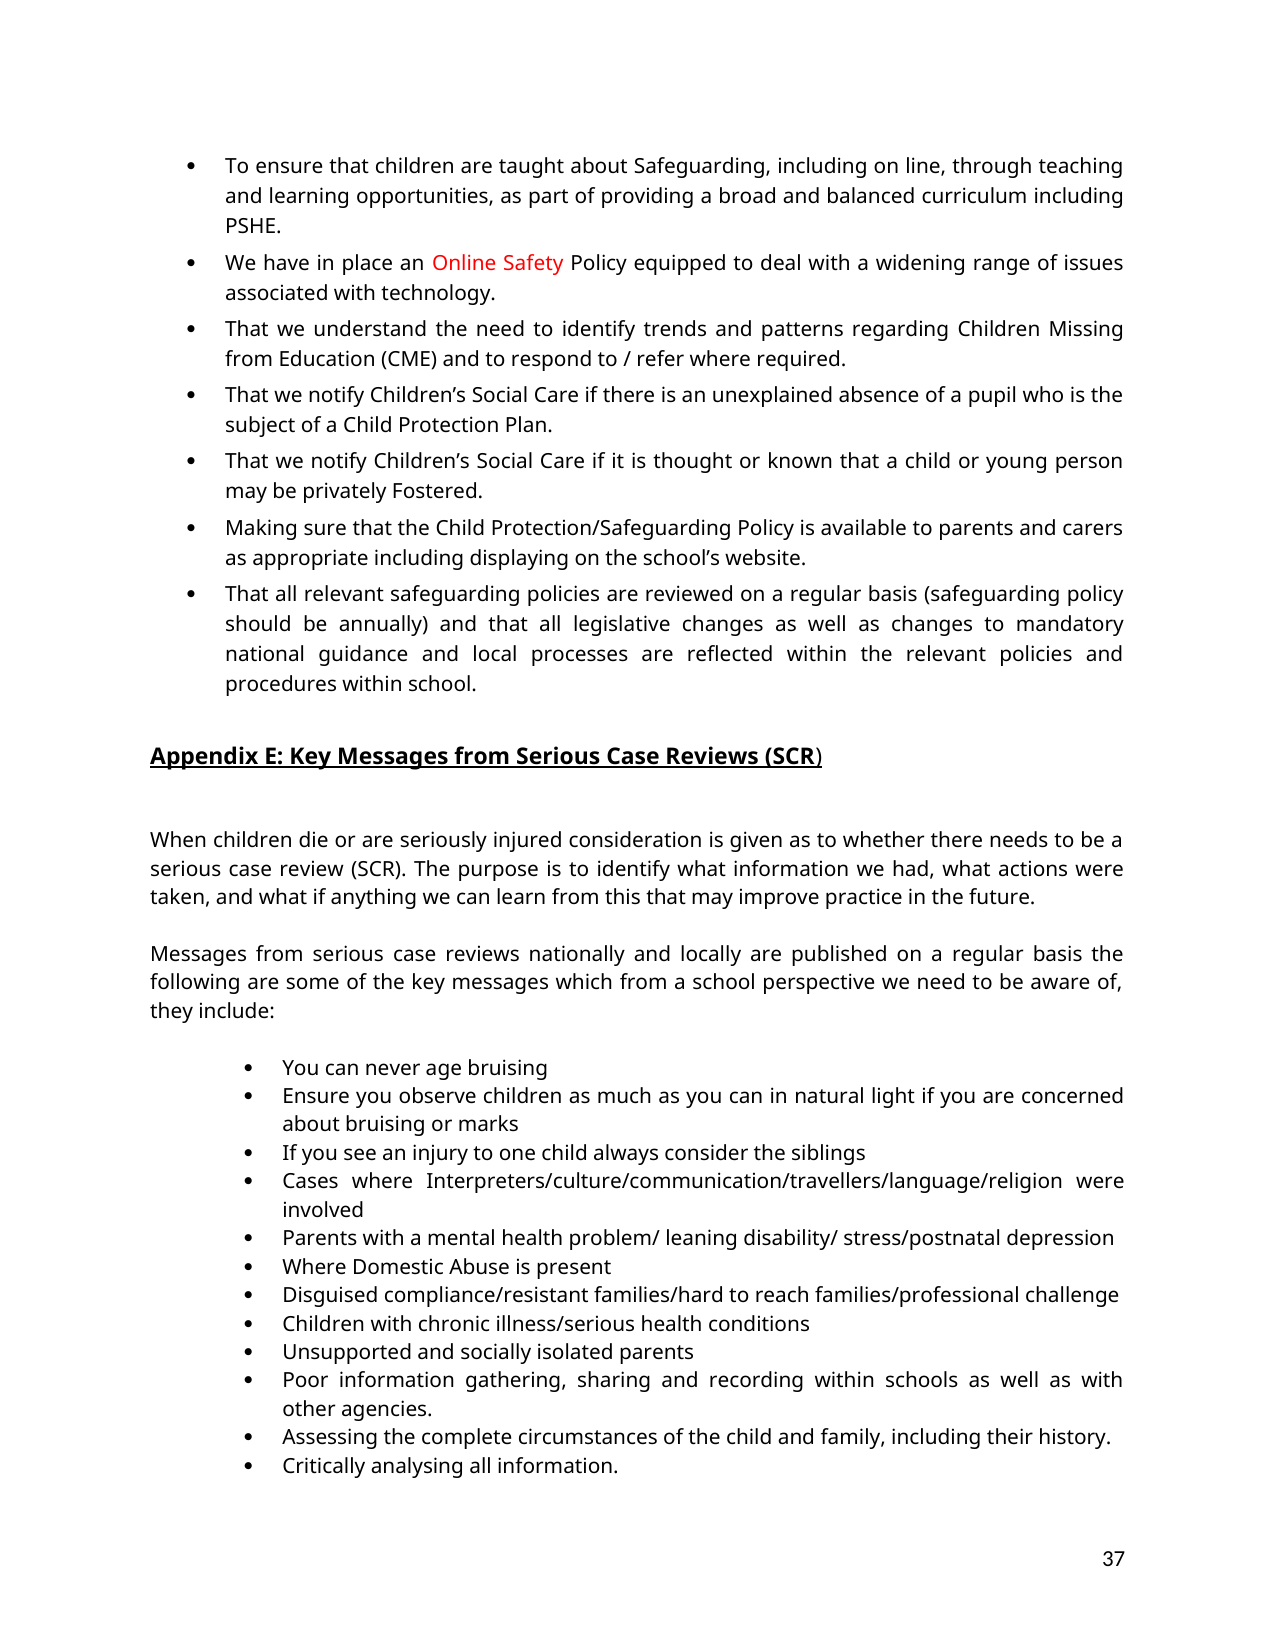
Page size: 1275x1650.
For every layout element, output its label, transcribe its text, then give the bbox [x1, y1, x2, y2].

list You can never age bruising [244, 1053, 1125, 1081]
list We have in place an Online Safety Policy equipped to deal with a widening range of issues associated with technology. [187, 246, 1125, 306]
list Cases where Interpreters/culture/communication/travellers/language/religion were involved [244, 1166, 1125, 1223]
text Appendix E: Key Messages from Serious Case Reviews (SCR) [150, 740, 1125, 771]
list That we notify Children’s Social Care if it is thought or known that a child or young person may be privately Fostered. [187, 445, 1125, 505]
list Ensure you observe children as much as you can in natural light if you are concerned about bruising or marks [244, 1081, 1125, 1138]
list Assessing the complete circumstances of the child and family, including their history. [244, 1422, 1125, 1451]
list Making sure that the Child Protection/Safeguarding Policy is available to parents and carers as appropriate including displaying on the school’s website. [187, 511, 1125, 571]
text When children die or are seriously injured consideration is given as to whether there needs to be a serious case review (SCR). The purpose is to identify what information we had, what actions were taken, and what if anything we can learn from this that may improve practice in the future. [150, 825, 1125, 911]
list Children with chronic illness/serious health conditions [244, 1309, 1125, 1337]
list That we notify Children’s Social Care if there is an unexplained absence of a pupil who is the subject of a Child Protection Plan. [187, 379, 1125, 439]
list Where Domestic Abuse is present [244, 1252, 1125, 1280]
list To ensure that children are taught about Safeguarding, including on line, through teaching and learning opportunities, as part of providing a broad and balanced curriculum including PSHE. [187, 150, 1125, 240]
list Disguised compliance/resistant families/hard to reach families/professional challenge [244, 1280, 1125, 1309]
list Unsupported and socially isolated parents [244, 1337, 1125, 1366]
list That we understand the need to identify trends and patterns regarding Children Missing from Education (CME) and to respond to / refer where required. [187, 312, 1125, 372]
text Messages from serious case reviews nationally and locally are published on a regular basis the following are some of the key messages which from a school perspective we need to be aware of, they include: [150, 939, 1125, 1024]
list Poor information gathering, sharing and recording within schools as well as with other agencies. [244, 1366, 1125, 1422]
list If you see an injury to one child always consider the siblings [244, 1138, 1125, 1166]
list That all relevant safeguarding policies are reviewed on a regular basis (safeguarding policy should be annually) and that all legislative changes as well as changes to mandatory national guidance and local processes are reflected within the relevant policies and procedures within school. [187, 577, 1125, 697]
list Critically analysing all information. [244, 1451, 1125, 1479]
list Parents with a mental health problem/ leaning disability/ stress/postnatal depression [244, 1223, 1125, 1252]
